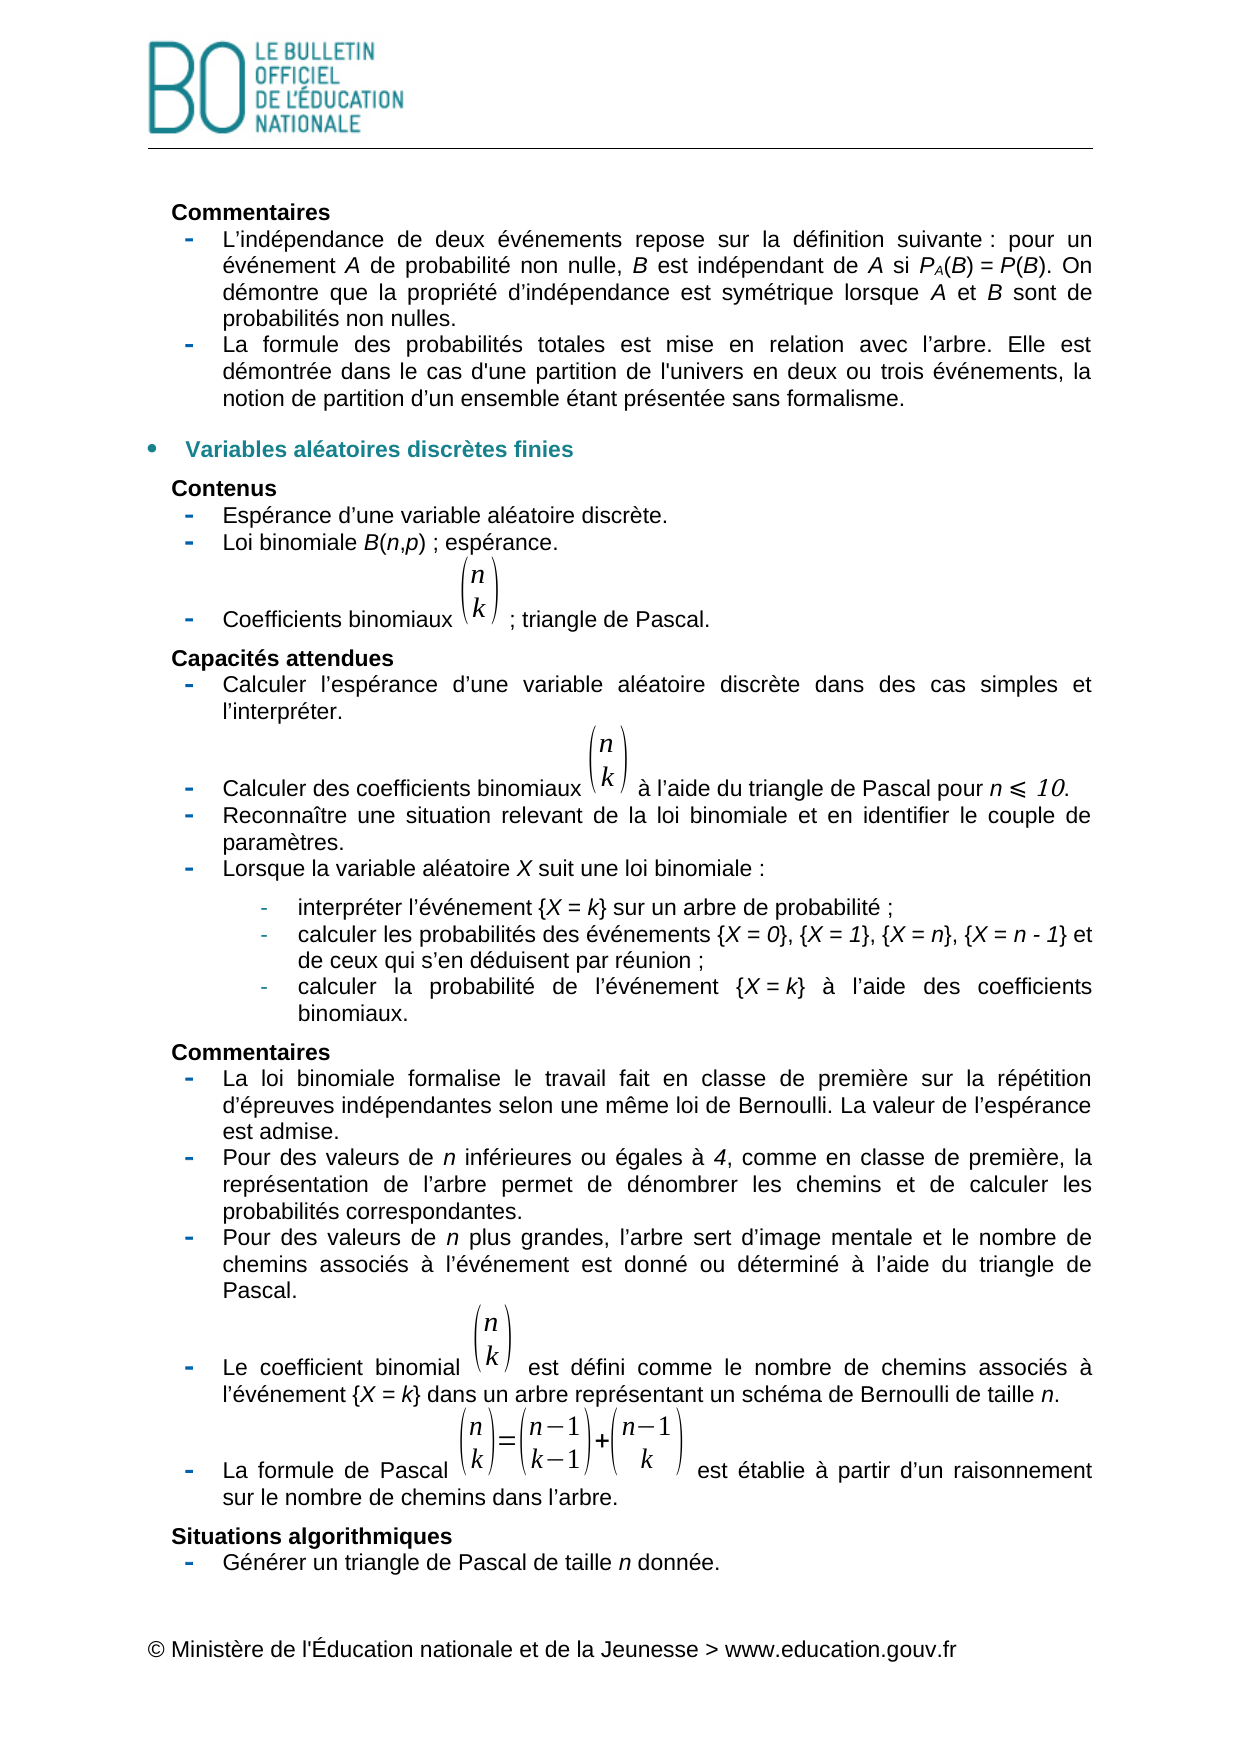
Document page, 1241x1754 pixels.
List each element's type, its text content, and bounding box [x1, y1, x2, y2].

picture [147, 20, 417, 146]
list Pour des valeurs de n plus grandes, l’arbre sert d’image mentale et le nombre de chemins associés à l’événement est donné ou déterminé à l’aide du triangle de Pascal. [185, 1224, 1093, 1303]
list L’indépendance de deux événements repose sur la définition suivante : pour un événement A de probabilité non nulle, B est indépendant de A si PA(B) = P(B). On démontre que la propriété d’indépendance est symétrique lorsque A et B sont de probabilités non nulles. [185, 226, 1093, 331]
subtitle Contenus [171, 475, 1093, 502]
subtitle Commentaires [171, 1038, 1093, 1065]
subtitle Variables aléatoires discrètes finies [148, 436, 1093, 463]
list La formule des probabilités totales est mise en relation avec l’arbre. Elle est démontrée dans le cas d'une partition de l'univers en deux ou trois événements, la notion de partition d’un ensemble étant présentée sans formalisme. [185, 331, 1093, 411]
list Loi binomiale B(n,p) ; espérance. [185, 529, 1093, 556]
list Générer un triangle de Pascal de taille n donnée. [185, 1549, 1093, 1576]
list Lorsque la variable aléatoire X suit une loi binomiale : [185, 855, 1093, 882]
subtitle Situations algorithmiques [171, 1523, 1093, 1549]
list La formule de Pascal est établie à partir d’un raisonnement sur le nombre de chemins dans l’arbre. [185, 1407, 1093, 1510]
list La loi binomiale formalise le travail fait en classe de première sur la répétition d’épreuves indépendantes selon une même loi de Bernoulli. La valeur de l’espérance est admise. [185, 1065, 1093, 1144]
subtitle Capacités attendues [171, 645, 1093, 671]
list Pour des valeurs de n inférieures ou égales à 4, comme en classe de première, la représentation de l’arbre permet de dénombrer les chemins et de calculer les probabilités correspondantes. [185, 1144, 1093, 1224]
list Calculer des coefficients binomiaux à l’aide du triangle de Pascal pour n ⩽ 10. [185, 724, 1093, 802]
list Calculer l’espérance d’une variable aléatoire discrète dans des cas simples et l’interpréter. [185, 671, 1093, 724]
list Coefficients binomiaux ; triangle de Pascal. [185, 556, 1093, 632]
list Reconnaître une situation relevant de la loi binomiale et en identifier le couple de paramètres. [185, 802, 1093, 855]
subtitle Commentaires [171, 199, 1093, 226]
list Le coefficient binomial est défini comme le nombre de chemins associés à l’événement {X = k} dans un arbre représentant un schéma de Bernoulli de taille n. [185, 1303, 1093, 1407]
list calculer la probabilité de l’événement {X = k} à l’aide des coefficients binomiaux. [260, 973, 1093, 1026]
list calculer les probabilités des événements {X = 0}, {X = 1}, {X = n}, {X = n - 1} et de ceux qui s’en déduisent par réunion ; [260, 921, 1093, 973]
list Espérance d’une variable aléatoire discrète. [185, 502, 1093, 529]
list interpréter l’événement {X = k} sur un arbre de probabilité ; [260, 894, 1093, 921]
